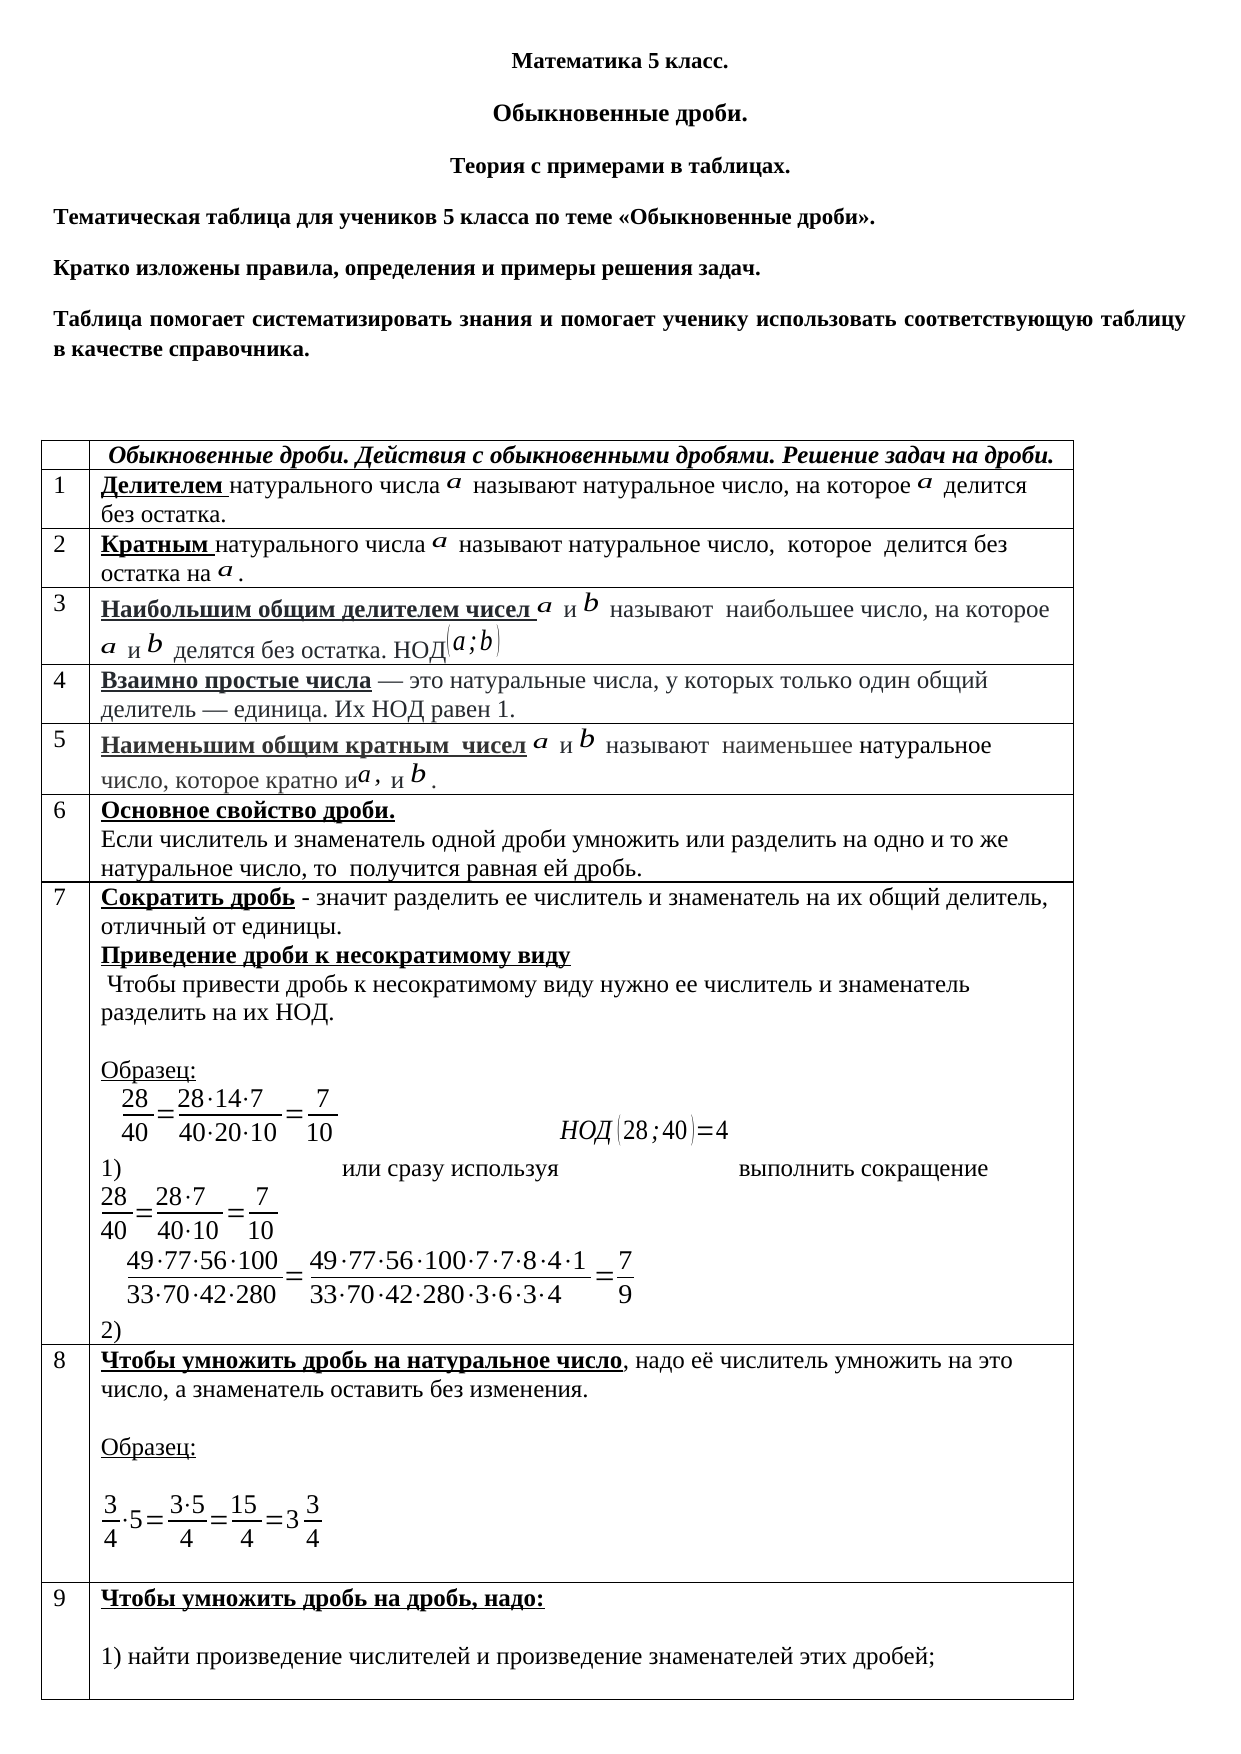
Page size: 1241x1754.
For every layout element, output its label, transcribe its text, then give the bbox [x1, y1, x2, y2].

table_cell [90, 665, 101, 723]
table_cell Взаимно простые числа — это натуральные числа, у которых только один общий делитель — единица. Их НОД равен 1. [516, 665, 1073, 723]
table_cell Основное свойство дроби. Если числитель и знаменатель одной дроби умножить или разделить на одно и то же натуральное число, то получится равная ей дробь. [395, 795, 1073, 881]
table_cell 8 [42, 1345, 89, 1582]
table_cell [90, 1583, 1073, 1699]
text Таблица помогает систематизировать знания и помогает ученику использовать соответствующую таблицу в качестве справочника. [53, 305, 1187, 362]
table_cell Сократить дробь - значит разделить ее числитель и знаменатель на их общий делитель, отличный от единицы. Приведение дроби к несократимому виду Чтобы привести дробь к несократимому виду нужно ее числитель и знаменатель разделить на их НОД. Образец: 1)или сразу используя выполнить сокращение 2) [90, 883, 1073, 1344]
table_cell 5 [42, 724, 89, 794]
table_cell Кратным натурального числа называют натуральное число, которое делится без остатка на . [90, 529, 1073, 587]
table_header [42, 441, 89, 469]
table_cell Наибольшим общим делителем чисел и называют наибольшее число, на которое и делятся без остатка. НОД [90, 588, 1073, 664]
table_cell Чтобы умножить дробь на натуральное число, надо её числитель умножить на это число, а знаменатель оставить без изменения. Образец: [90, 1345, 1073, 1582]
text Обыкновенные дроби. [53, 98, 1187, 127]
text Кратко изложены правила, определения и примеры решения задач. [53, 254, 1187, 281]
table_header Обыкновенные дроби. Действия с обыкновенными дробями. Решение задач на дроби. [90, 441, 1073, 469]
text Математика 5 класс. [53, 47, 1187, 74]
table_cell 6 [42, 795, 89, 881]
table_cell Делителем натурального числа называют натуральное число, на которое делится без остатка. [90, 470, 1073, 528]
table_cell Наименьшим общим кратным чисел и называют наименьшее натуральное число, которое кратно и и . [90, 724, 1073, 794]
table_cell 9 [42, 1583, 89, 1699]
table_cell 7 [42, 883, 89, 1344]
table_cell 2 [42, 529, 89, 587]
table_cell 4 [42, 665, 89, 723]
text Тематическая таблица для учеников 5 класса по теме «Обыкновенные дроби». [53, 203, 1187, 229]
table_cell 1 [42, 470, 89, 528]
table_cell 3 [42, 588, 89, 664]
text Теория с примерами в таблицах. [53, 152, 1187, 178]
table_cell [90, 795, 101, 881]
